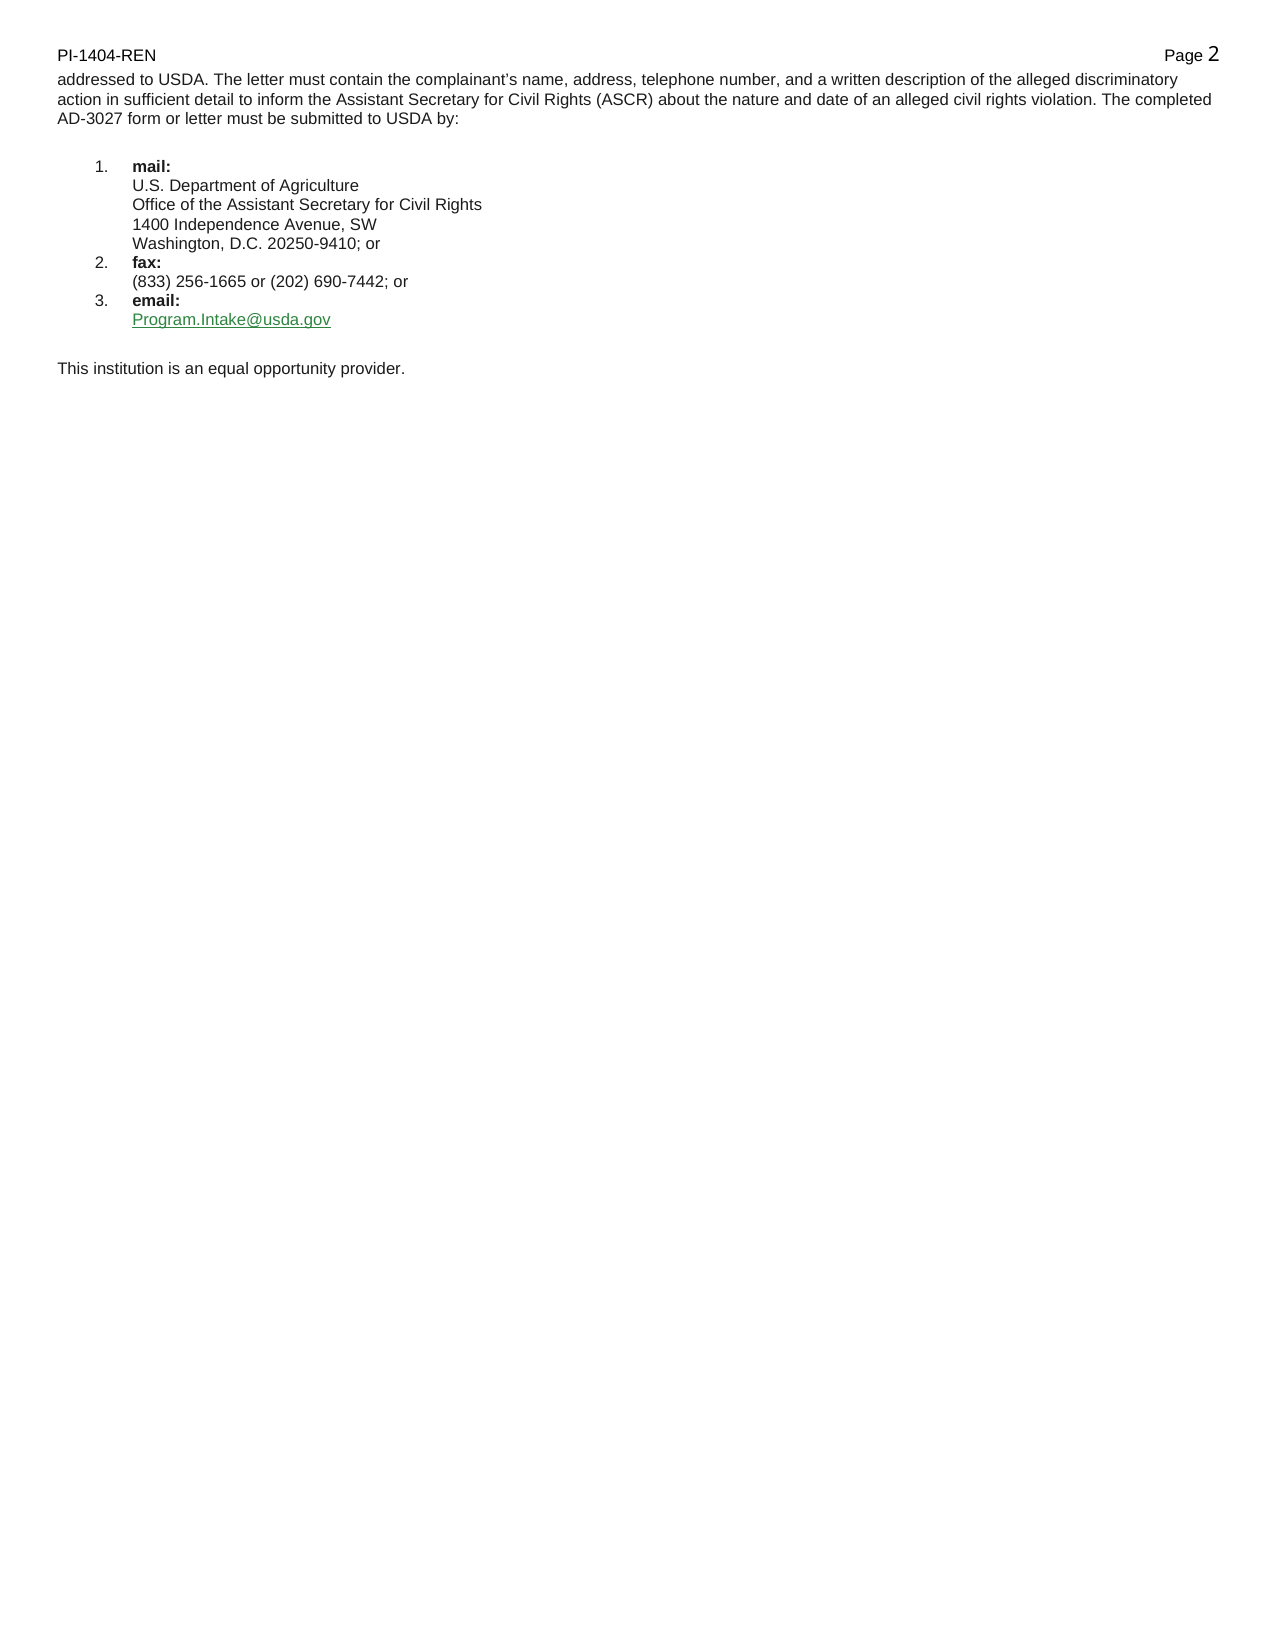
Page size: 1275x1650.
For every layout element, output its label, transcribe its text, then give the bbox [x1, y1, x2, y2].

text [57, 70, 1218, 128]
text This institution is an equal opportunity provider. [57, 358, 1218, 378]
list mail: U.S. Department of Agriculture Office of the Assistant Secretary for Civil Rights 1400 Independence Avenue, SW Washington, D.C. 20250-9410; or [94, 157, 1218, 253]
list email: Program.Intake@usda.gov [94, 291, 1218, 329]
list fax: (833) 256-1665 or (202) 690-7442; or [94, 253, 1218, 291]
